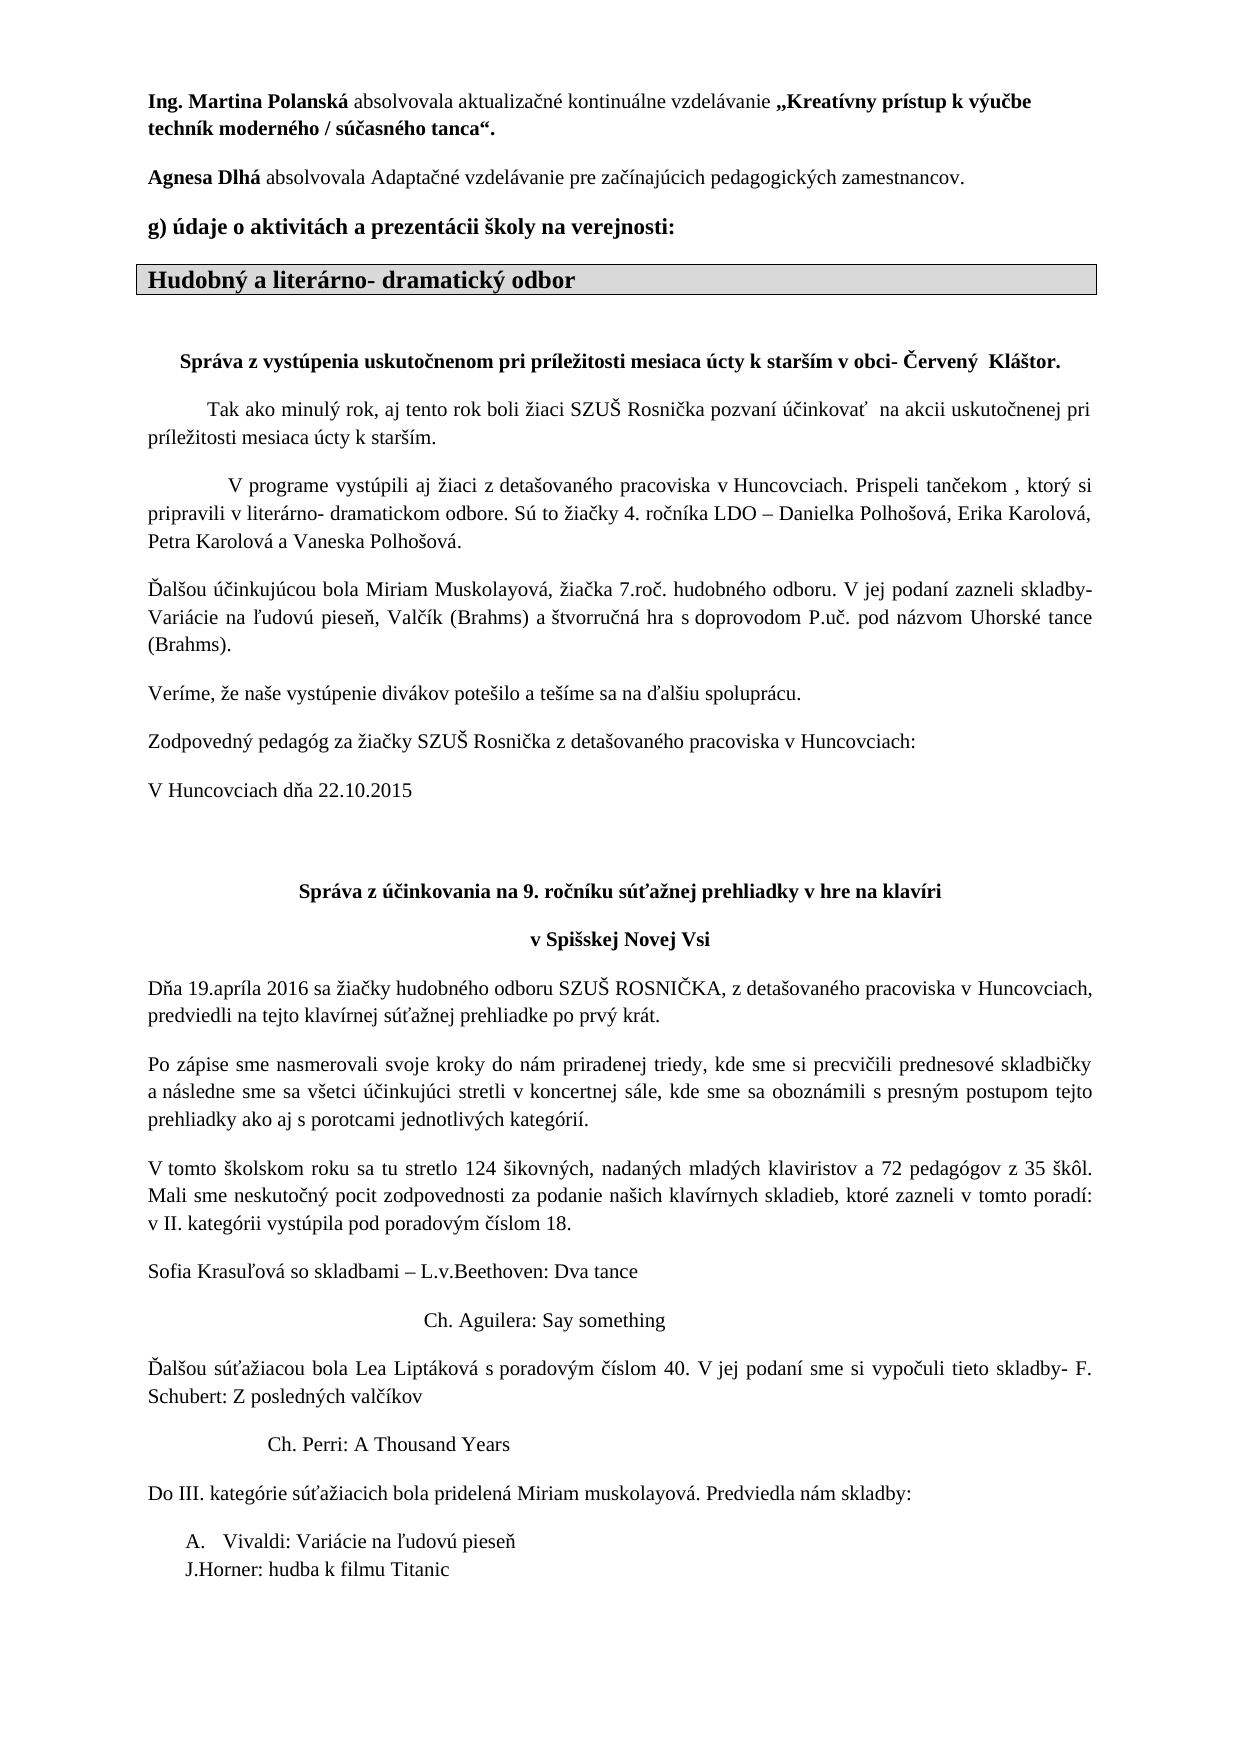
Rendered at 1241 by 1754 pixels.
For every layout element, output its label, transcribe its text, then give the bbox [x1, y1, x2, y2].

text Veríme, že naše vystúpenie divákov potešilo a tešíme sa na ďalšiu spoluprácu. [148, 681, 1093, 705]
text Ing. Martina Polanská absolvovala aktualizačné kontinuálne vzdelávanie ,,Kreatívny prístup k výučbe techník moderného / súčasného tanca“. [148, 89, 1093, 140]
text Správa z účinkovania na 9. ročníku súťažnej prehliadky v hre na klavíri [148, 879, 1093, 903]
text Ch. Aguilera: Say something [148, 1308, 1093, 1332]
text V programe vystúpili aj žiaci z detašovaného pracoviska v Huncovciach. Prispeli tančekom , ktorý si pripravili v literárno- dramatickom odbore. Sú to žiačky 4. ročníka LDO – Danielka Polhošová, Erika Karolová, Petra Karolová a Vaneska Polhošová. [148, 473, 1093, 553]
table_header Hudobný a literárno- dramatický odbor [137, 265, 1096, 294]
text J.Horner: hudba k filmu Titanic [185, 1557, 1093, 1581]
text Ďalšou účinkujúcou bola Miriam Muskolayová, žiačka 7.roč. hudobného odboru. V jej podaní zazneli skladby- Variácie na ľudovú pieseň, Valčík (Brahms) a štvorručná hra s doprovodom P.uč. pod názvom Uhorské tance (Brahms). [148, 577, 1093, 656]
text Dňa 19.apríla 2016 sa žiačky hudobného odboru SZUŠ ROSNIČKA, z detašovaného pracoviska v Huncovciach, predviedli na tejto klavírnej súťažnej prehliadke po prvý krát. [148, 976, 1093, 1027]
text g) údaje o aktivitách a prezentácii školy na verejnosti: [148, 213, 1093, 239]
text Do III. kategórie súťažiacich bola pridelená Miriam muskolayová. Predviedla nám skladby: [148, 1481, 1093, 1504]
text Ďalšou súťažiacou bola Lea Liptáková s poradovým číslom 40. V jej podaní sme si vypočuli tieto skladby- F. Schubert: Z posledných valčíkov [148, 1356, 1093, 1408]
text Tak ako minulý rok, aj tento rok boli žiaci SZUŠ Rosnička pozvaní účinkovať na akcii uskutočnenej pri príležitosti mesiaca úcty k starším. [148, 397, 1093, 449]
text Sofia Krasuľová so skladbami – L.v.Beethoven: Dva tance [148, 1259, 1093, 1283]
list Vivaldi: Variácie na ľudovú pieseň [185, 1529, 1093, 1553]
text Agnesa Dlhá absolvovala Adaptačné vzdelávanie pre začínajúcich pedagogických zamestnancov. [148, 165, 1093, 189]
text Po zápise sme nasmerovali svoje kroky do nám priradenej triedy, kde sme si precvičili prednesové skladbičky a následne sme sa všetci účinkujúci stretli v koncertnej sále, kde sme sa oboznámili s presným postupom tejto prehliadky ako aj s porotcami jednotlivých kategórií. [148, 1052, 1093, 1131]
text V tomto školskom roku sa tu stretlo 124 šikovných, nadaných mladých klaviristov a 72 pedagógov z 35 škôl. Mali sme neskutočný pocit zodpovednosti za podanie našich klavírnych skladieb, ktoré zazneli v tomto poradí: v II. kategórii vystúpila pod poradovým číslom 18. [148, 1156, 1093, 1235]
text Správa z vystúpenia uskutočnenom pri príležitosti mesiaca úcty k starším v obci- Červený Kláštor. [148, 349, 1093, 373]
text Ch. Perri: A Thousand Years [148, 1432, 1093, 1456]
text Zodpovedný pedagóg za žiačky SZUŠ Rosnička z detašovaného pracoviska v Huncovciach: [148, 729, 1093, 753]
text V Huncovciach dňa 22.10.2015 [148, 777, 1093, 802]
text v Spišskej Novej Vsi [148, 927, 1093, 951]
